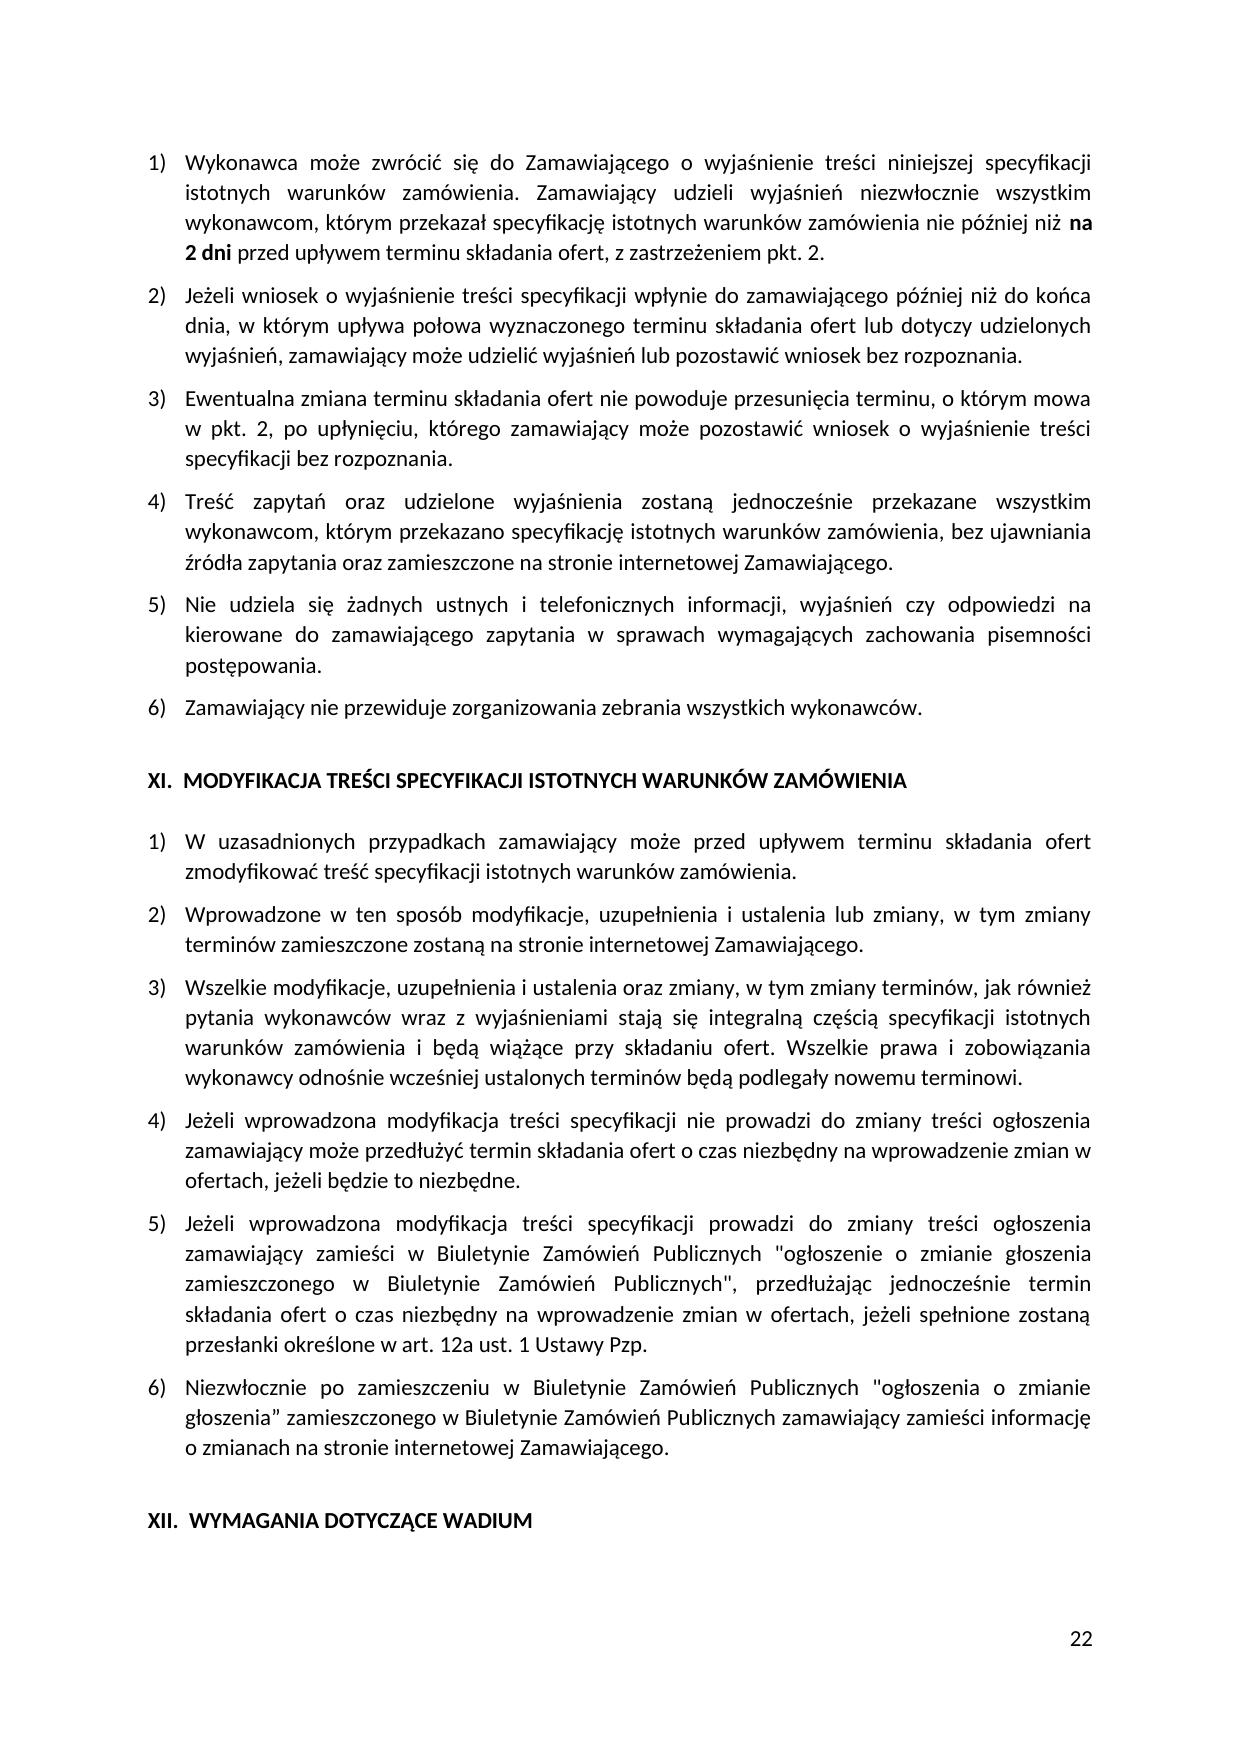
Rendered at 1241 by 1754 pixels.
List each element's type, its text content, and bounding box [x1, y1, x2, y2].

list Wykonawca może zwrócić się do Zamawiającego o wyjaśnienie treści niniejszej specyfikacji istotnych warunków zamówienia. Zamawiający udzieli wyjaśnień niezwłocznie wszystkim wykonawcom, którym przekazał specyfikację istotnych warunków zamówienia nie później niż na 2 dni przed upływem terminu składania ofert, z zastrzeżeniem pkt. 2. [148, 148, 1093, 266]
text Jeżeli wprowadzona modyfikacja treści specyfikacji nie prowadzi do zmiany treści ogłoszenia zamawiający może przedłużyć termin składania ofert o czas niezbędny na wprowadzenie zmian w ofertach, jeżeli będzie to niezbędne. [148, 1106, 1093, 1194]
list W uzasadnionych przypadkach zamawiający może przed upływem terminu składania ofert zmodyfikować treść specyfikacji istotnych warunków zamówienia. [148, 827, 1093, 885]
text Ewentualna zmiana terminu składania ofert nie powoduje przesunięcia terminu, o którym mowa w pkt. 2, po upłynięciu, którego zamawiający może pozostawić wniosek o wyjaśnienie treści specyfikacji bez rozpoznania. [148, 384, 1093, 472]
text Niezwłocznie po zamieszczeniu w Biuletynie Zamówień Publicznych "ogłoszenia o zmianie głoszenia” zamieszczonego w Biuletynie Zamówień Publicznych zamawiający zamieści informację o zmianach na stronie internetowej Zamawiającego. [148, 1373, 1093, 1461]
text Jeżeli wniosek o wyjaśnienie treści specyfikacji wpłynie do zamawiającego później niż do końca dnia, w którym upływa połowa wyznaczonego terminu składania ofert lub dotyczy udzielonych wyjaśnień, zamawiający może udzielić wyjaśnień lub pozostawić wniosek bez rozpoznania. [148, 281, 1093, 369]
text XII. WYMAGANIA DOTYCZĄCE WADIUM [148, 1506, 1093, 1534]
text XI. MODYFIKACJA TREŚCI SPECYFIKACJI ISTOTNYCH WARUNKÓW ZAMÓWIENIA [148, 766, 1093, 794]
text Treść zapytań oraz udzielone wyjaśnienia zostaną jednocześnie przekazane wszystkim wykonawcom, którym przekazano specyfikację istotnych warunków zamówienia, bez ujawniania źródła zapytania oraz zamieszczone na stronie internetowej Zamawiającego. [148, 487, 1093, 576]
text Wszelkie modyfikacje, uzupełnienia i ustalenia oraz zmiany, w tym zmiany terminów, jak również pytania wykonawców wraz z wyjaśnieniami stają się integralną częścią specyfikacji istotnych warunków zamówienia i będą wiążące przy składaniu ofert. Wszelkie prawa i zobowiązania wykonawcy odnośnie wcześniej ustalonych terminów będą podlegały nowemu terminowi. [148, 973, 1093, 1091]
text Wprowadzone w ten sposób modyfikacje, uzupełnienia i ustalenia lub zmiany, w tym zmiany terminów zamieszczone zostaną na stronie internetowej Zamawiającego. [148, 900, 1093, 958]
text Jeżeli wprowadzona modyfikacja treści specyfikacji prowadzi do zmiany treści ogłoszenia zamawiający zamieści w Biuletynie Zamówień Publicznych "ogłoszenie o zmianie głoszenia zamieszczonego w Biuletynie Zamówień Publicznych", przedłużając jednocześnie termin składania ofert o czas niezbędny na wprowadzenie zmian w ofertach, jeżeli spełnione zostaną przesłanki określone w art. 12a ust. 1 Ustawy Pzp. [148, 1209, 1093, 1358]
text Zamawiający nie przewiduje zorganizowania zebrania wszystkich wykonawców. [148, 693, 1093, 721]
text Nie udziela się żadnych ustnych i telefonicznych informacji, wyjaśnień czy odpowiedzi na kierowane do zamawiającego zapytania w sprawach wymagających zachowania pisemności postępowania. [148, 590, 1093, 679]
